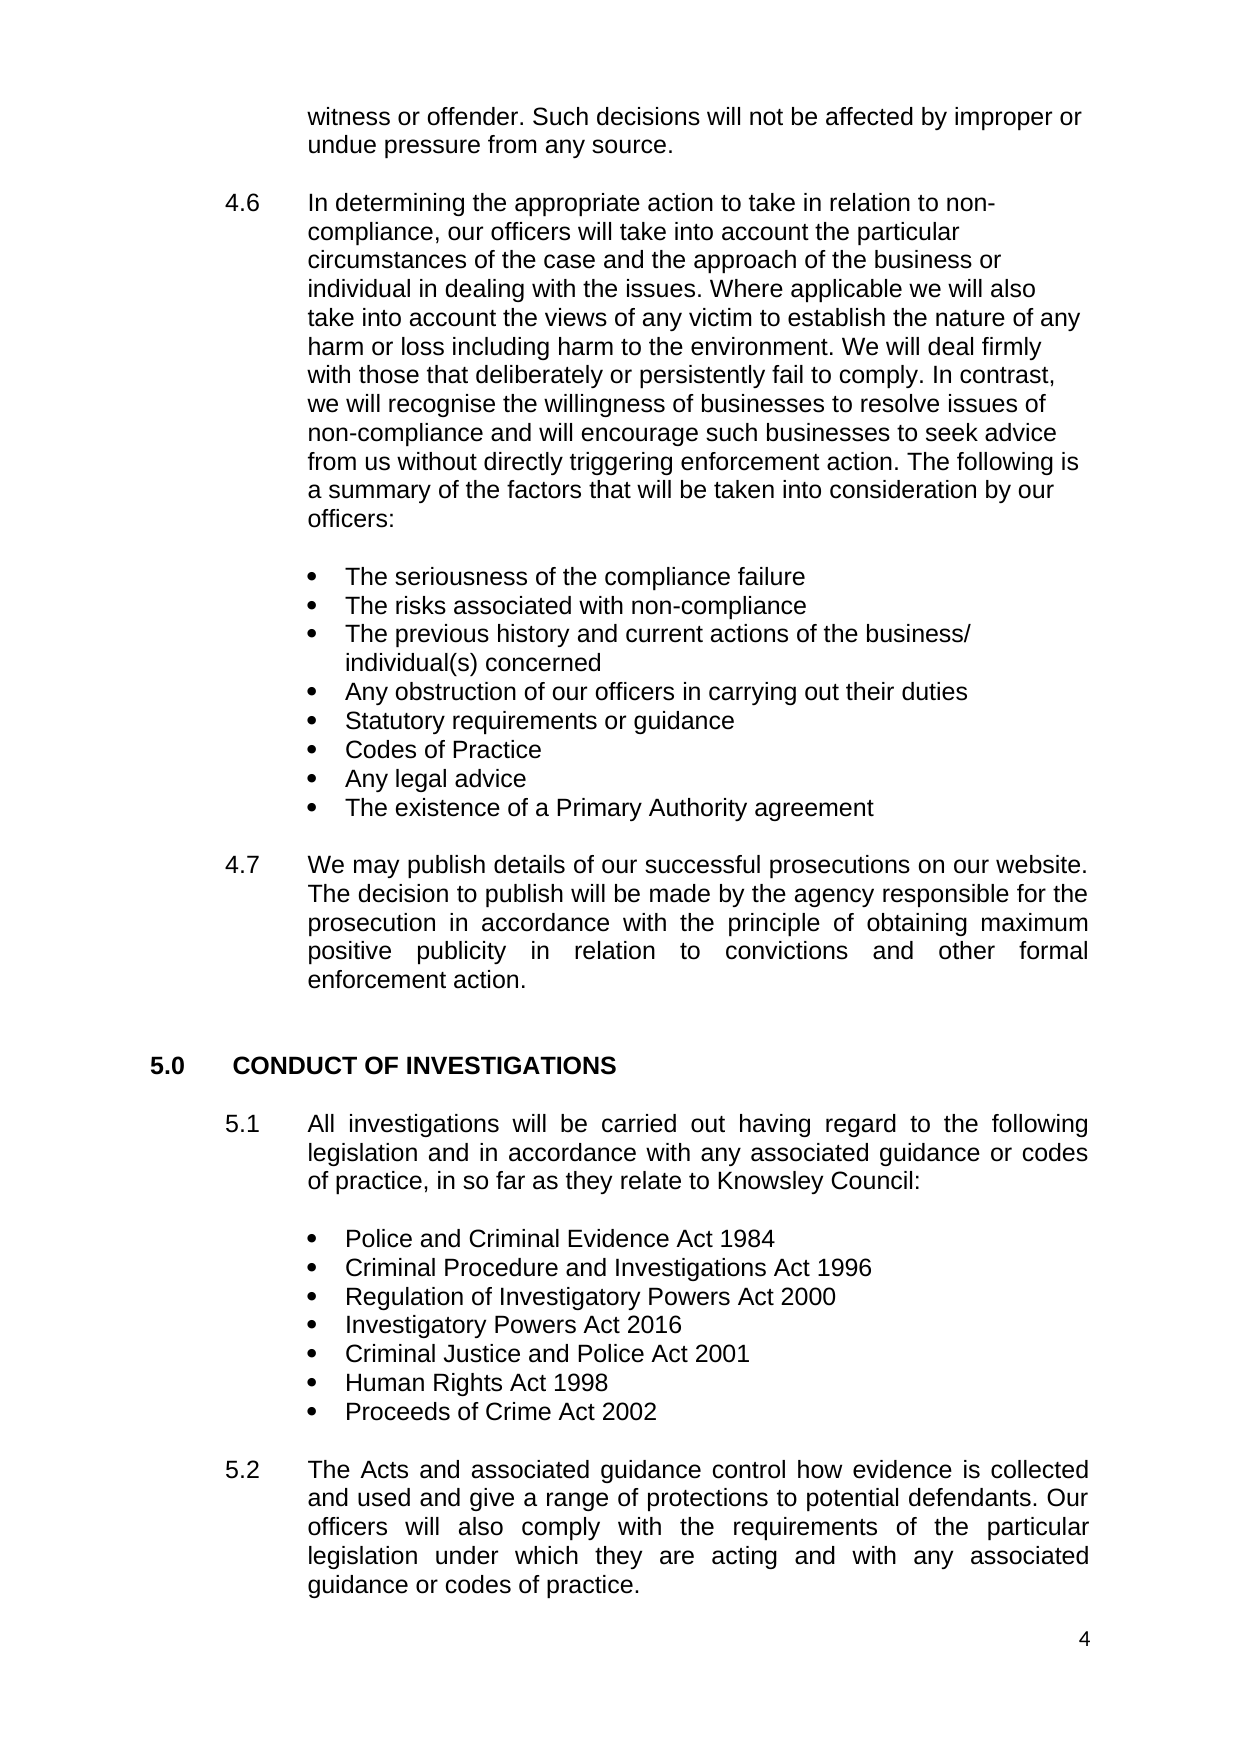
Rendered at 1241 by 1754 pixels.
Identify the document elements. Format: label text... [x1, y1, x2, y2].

list Regulation of Investigatory Powers Act 2000 [307, 1282, 1090, 1310]
list The previous history and current actions of the business/ individual(s) concerned [307, 619, 1090, 677]
list The risks associated with non-compliance [307, 591, 1090, 619]
list Human Rights Act 1998 [307, 1368, 1090, 1397]
list Investigatory Powers Act 2016 [307, 1310, 1090, 1339]
list All investigations will be carried out having regard to the following legislation and in accordance with any associated guidance or codes of practice, in so far as they relate to Knowsley Council: [225, 1109, 1090, 1195]
list Criminal Procedure and Investigations Act 1996 [307, 1253, 1090, 1282]
list Any legal advice [307, 764, 1090, 792]
list The existence of a Primary Authority agreement [307, 792, 1090, 821]
list Criminal Justice and Police Act 2001 [307, 1339, 1090, 1368]
list Any obstruction of our officers in carrying out their duties [307, 677, 1090, 706]
list Codes of Practice [307, 735, 1090, 764]
list Statutory requirements or guidance [307, 706, 1090, 735]
list We may publish details of our successful prosecutions on our website. The decision to publish will be made by the agency responsible for the prosecution in accordance with the principle of obtaining maximum positive publicity in relation to convictions and other formal enforcement action. [225, 850, 1090, 994]
list Proceeds of Crime Act 2002 [307, 1397, 1090, 1426]
list CONDUCT OF INVESTIGATIONS [150, 1051, 1090, 1080]
list Police and Criminal Evidence Act 1984 [307, 1224, 1090, 1253]
list In determining the appropriate action to take in relation to non-compliance, our officers will take into account the particular circumstances of the case and the approach of the business or individual in dealing with the issues. Where applicable we will also take into account the views of any victim to establish the nature of any harm or loss including harm to the environment. We will deal firmly with those that deliberately or persistently fail to comply. In contrast, we will recognise the willingness of businesses to resolve issues of non-compliance and will encourage such businesses to seek advice from us without directly triggering enforcement action. The following is a summary of the factors that will be taken into consideration by our officers: [225, 188, 1090, 533]
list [225, 102, 1090, 159]
list The Acts and associated guidance control how evidence is collected and used and give a range of protections to potential defendants. Our officers will also comply with the requirements of the particular legislation under which they are acting and with any associated guidance or codes of practice. [225, 1454, 1090, 1598]
list The seriousness of the compliance failure [307, 562, 1090, 591]
